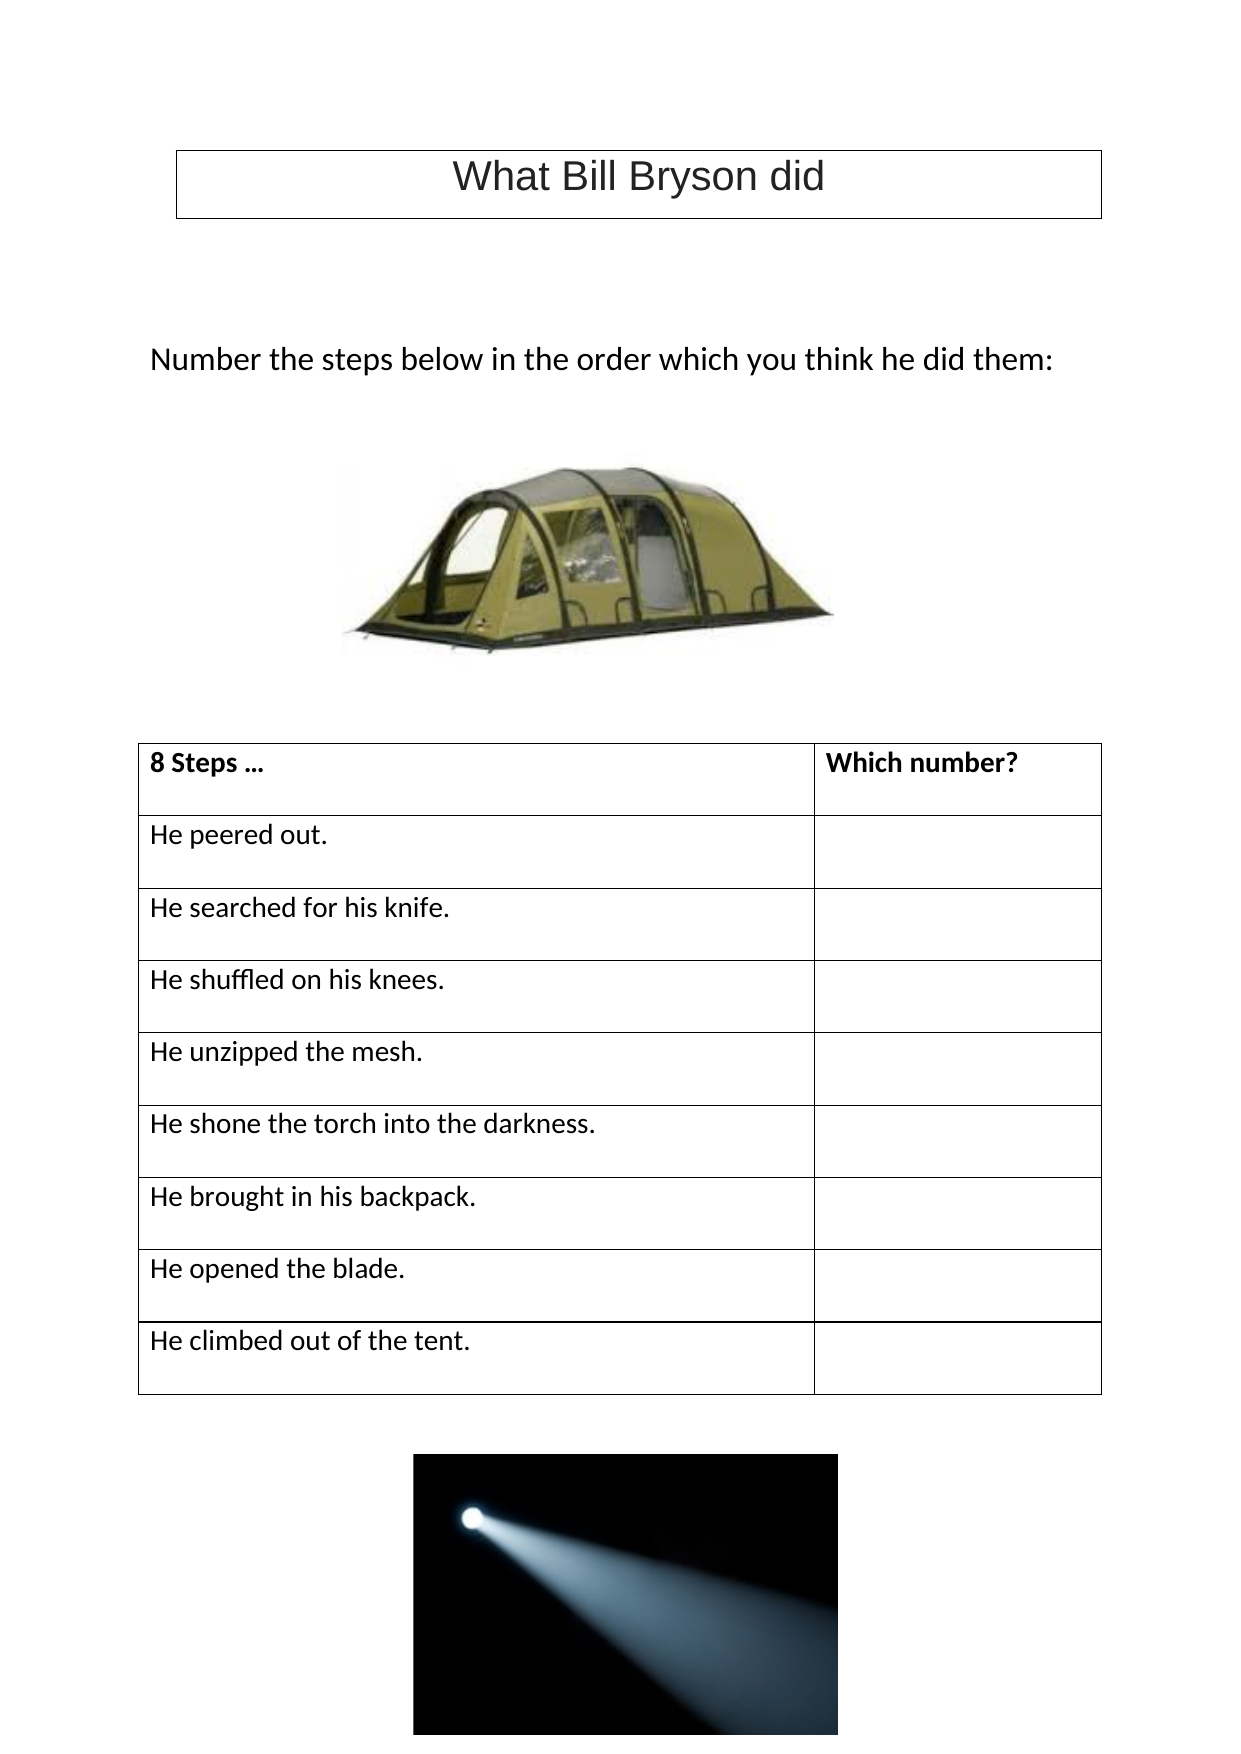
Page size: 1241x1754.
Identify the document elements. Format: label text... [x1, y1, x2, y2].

table_cell He unzipped the mesh. [139, 1033, 814, 1104]
table_cell He peered out. [139, 816, 814, 888]
table_cell [815, 1178, 1101, 1249]
table_cell He shuffled on his knees. [139, 961, 814, 1032]
picture [341, 397, 835, 721]
table_cell He opened the blade. [139, 1250, 814, 1321]
table_cell [815, 816, 1101, 888]
picture [413, 1454, 838, 1735]
table_header What Bill Bryson did [177, 151, 1101, 218]
table_cell He shone the torch into the darkness. [139, 1106, 814, 1177]
table_cell He brought in his backpack. [139, 1178, 814, 1249]
table_cell He searched for his knife. [139, 889, 814, 960]
table_cell [815, 961, 1101, 1032]
table_cell [815, 1033, 1101, 1104]
table_cell [815, 889, 1101, 960]
table_cell He climbed out of the tent. [139, 1323, 814, 1394]
table_cell [815, 1250, 1101, 1321]
table_header Which number? [815, 744, 1101, 815]
table_header 8 Steps … [139, 744, 814, 815]
table_cell [815, 1106, 1101, 1177]
text Number the steps below in the order which you think he did them: [150, 337, 1090, 378]
table_cell [815, 1323, 1101, 1394]
